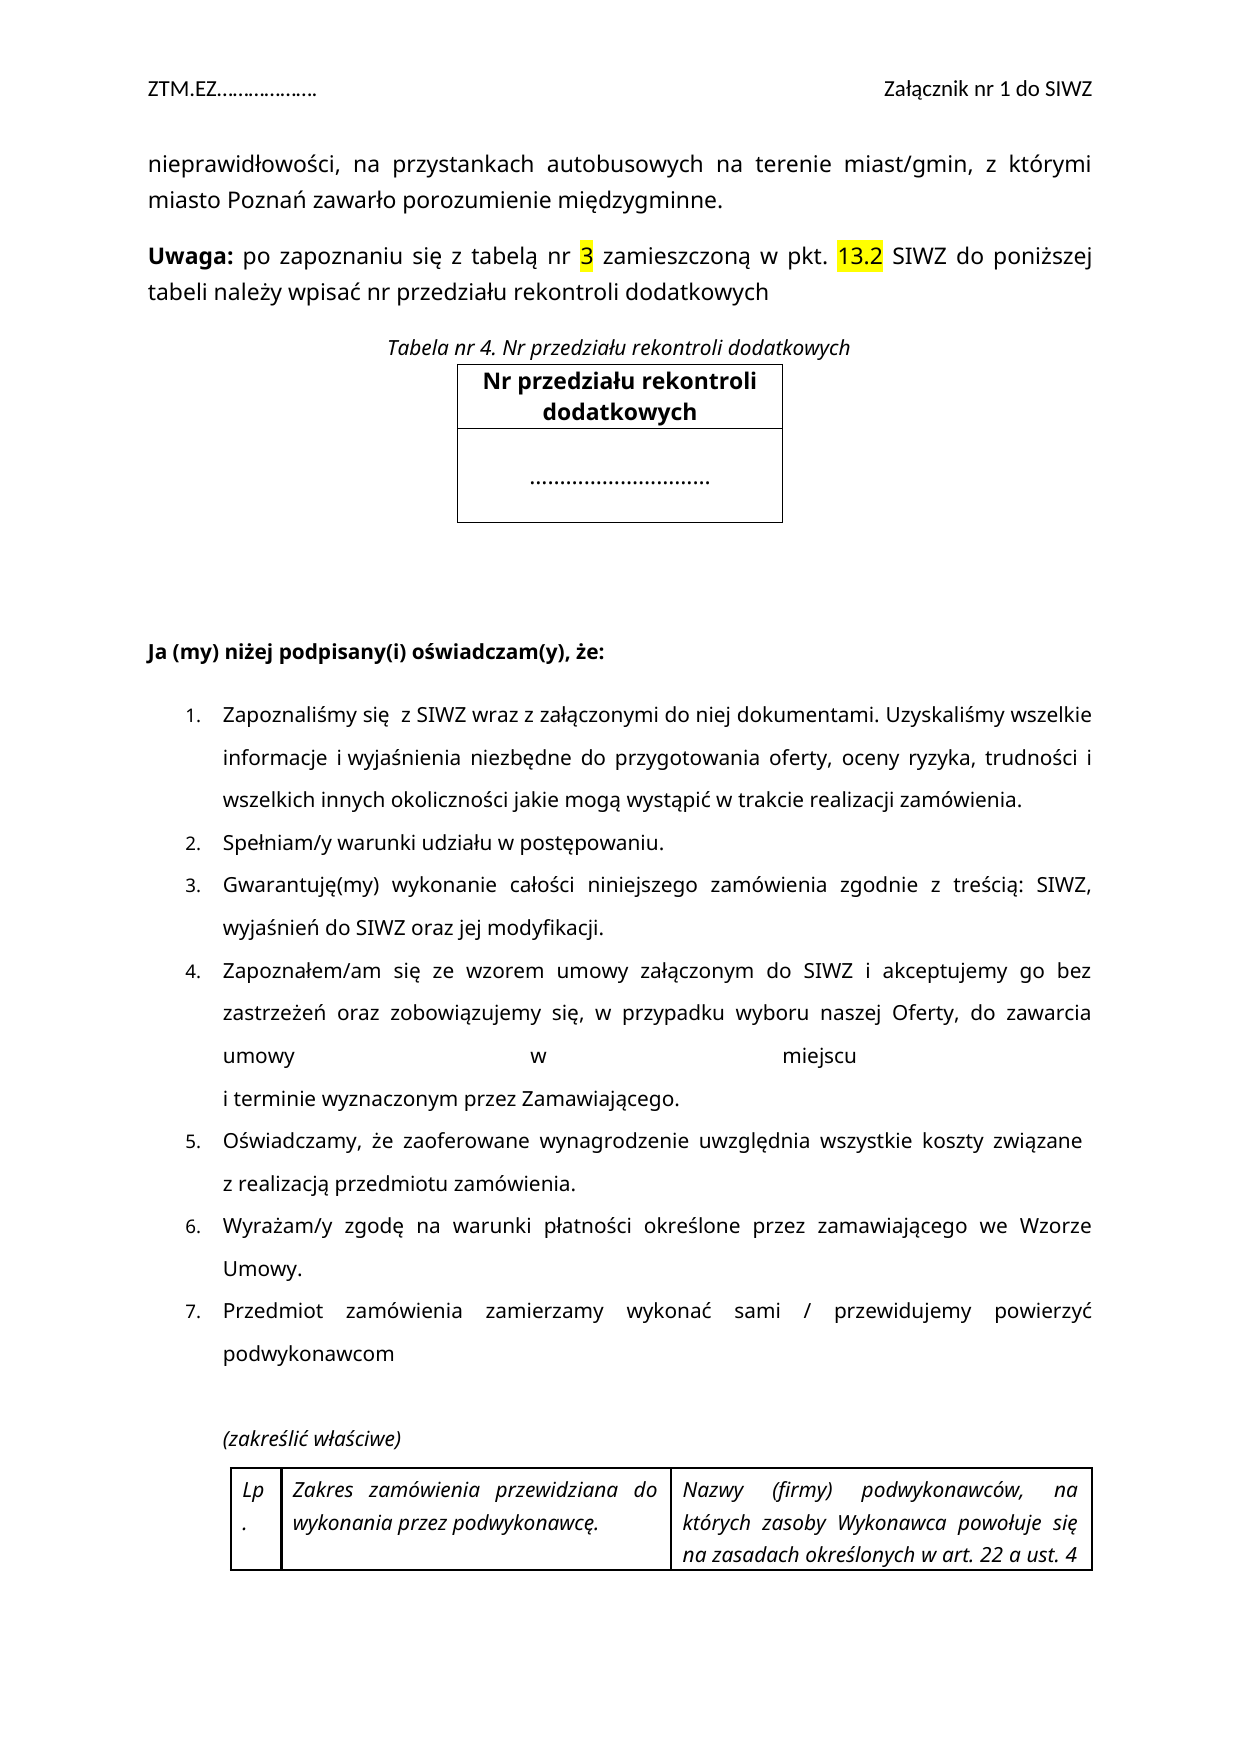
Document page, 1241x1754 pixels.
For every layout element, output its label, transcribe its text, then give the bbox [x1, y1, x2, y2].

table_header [672, 1469, 1091, 1569]
text (zakreślić właściwe) [223, 1424, 1093, 1453]
list Zapoznałem/am się ze wzorem umowy załączonym do SIWZ i akceptujemy go bez zastrzeżeń oraz zobowiązujemy się, w przypadku wyboru naszej Oferty, do zawarcia umowy w miejscu i terminie wyznaczonym przez Zamawiającego. [185, 956, 1093, 1112]
list Oświadczamy, że zaoferowane wynagrodzenie uwzględnia wszystkie koszty związane z realizacją przedmiotu zamówienia. [185, 1126, 1093, 1197]
text Uwaga: po zapoznaniu się z tabelą nr 3 zamieszczoną w pkt. 13.2 SIWZ do poniższej tabeli należy wpisać nr przedziału rekontroli dodatkowych [148, 240, 1093, 307]
text Tabela nr 4. Nr przedziału rekontroli dodatkowych [148, 333, 1093, 361]
table_header Lp. [232, 1469, 280, 1569]
list Przedmiot zamówienia zamierzamy wykonać sami / przewidujemy powierzyć podwykonawcom [185, 1297, 1093, 1368]
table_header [283, 1469, 670, 1569]
list Gwarantuję(my) wykonanie całości niniejszego zamówienia zgodnie z treścią: SIWZ, wyjaśnień do SIWZ oraz jej modyfikacji. [185, 871, 1093, 942]
list Zapoznaliśmy się z SIWZ wraz z załączonymi do niej dokumentami. Uzyskaliśmy wszelkie informacje i wyjaśnienia niezbędne do przygotowania oferty, oceny ryzyka, trudności i wszelkich innych okoliczności jakie mogą wystąpić w trakcie realizacji zamówienia. [185, 700, 1093, 814]
list Spełniam/y warunki udziału w postępowaniu. [185, 828, 1093, 856]
text Ja (my) niżej podpisany(i) oświadczam(y), że: [148, 637, 1093, 665]
table_header Nr przedziału rekontroli dodatkowych [458, 365, 782, 427]
table_cell ………………………… [458, 429, 782, 522]
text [148, 148, 1093, 215]
list Wyrażam/y zgodę na warunki płatności określone przez zamawiającego we Wzorze Umowy. [185, 1211, 1093, 1282]
